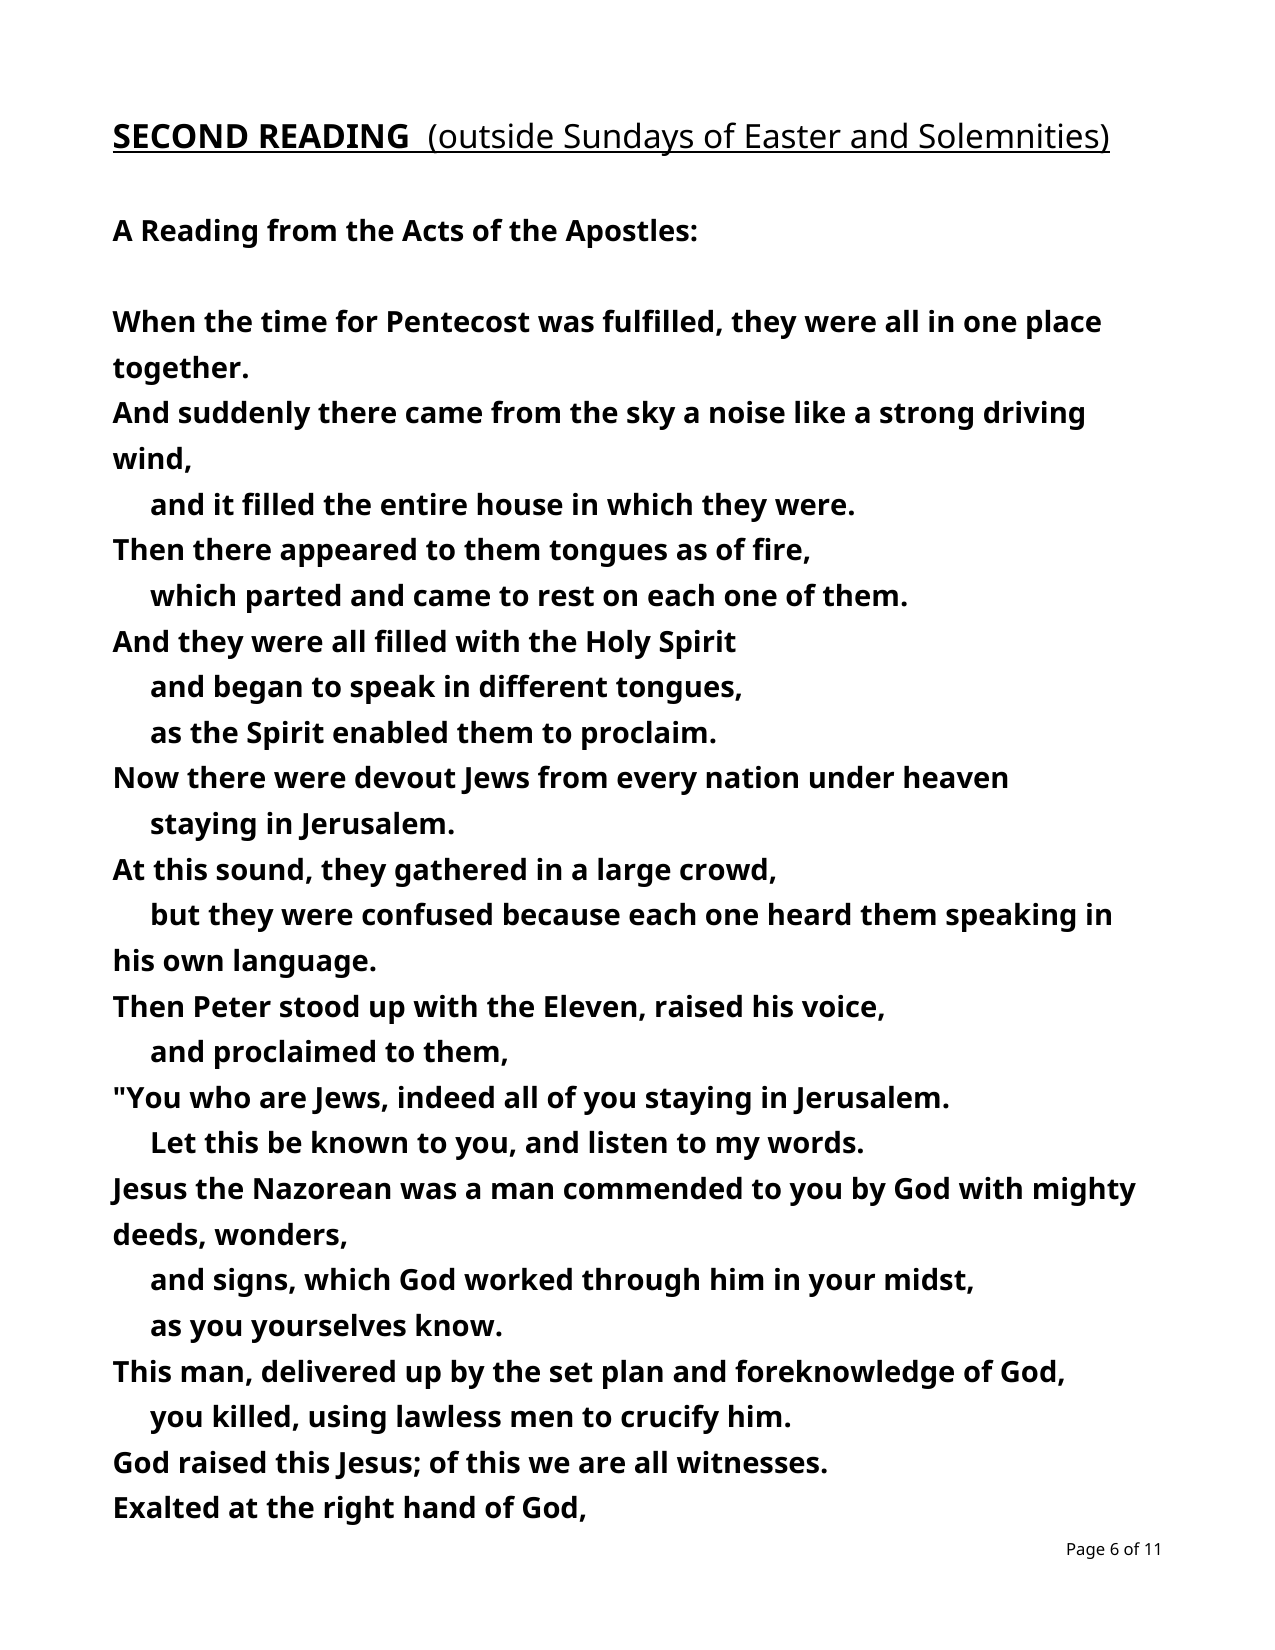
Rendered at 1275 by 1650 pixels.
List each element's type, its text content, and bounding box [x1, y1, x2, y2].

text and began to speak in different tongues, [112, 667, 1162, 706]
text Now there were devout Jews from every nation under heaven [112, 758, 1162, 797]
text And suddenly there came from the sky a noise like a strong driving wind, [112, 393, 1162, 478]
text At this sound, they gathered in a large crowd, [112, 849, 1162, 889]
text as the Spirit enabled them to proclaim. [112, 712, 1162, 752]
text Jesus the Nazorean was a man commended to you by God with mighty deeds, wonders, [112, 1168, 1162, 1254]
text Then Peter stood up with the Eleven, raised his voice, [112, 986, 1162, 1026]
text Exalted at the right hand of God, [112, 1488, 1162, 1527]
text you killed, using lawless men to crucify him. [112, 1397, 1162, 1436]
text SECOND READING (outside Sundays of Easter and Solemnities) [112, 112, 1162, 158]
text A Reading from the Acts of the Apostles: [112, 210, 1162, 250]
text staying in Jerusalem. [112, 803, 1162, 843]
text but they were confused because each one heard them speaking in his own language. [112, 895, 1162, 980]
text Let this be known to you, and listen to my words. [112, 1123, 1162, 1162]
text God raised this Jesus; of this we are all witnesses. [112, 1442, 1162, 1482]
text and it filled the entire house in which they were. [112, 484, 1162, 524]
text and proclaimed to them, [112, 1032, 1162, 1071]
text and signs, which God worked through him in your midst, [112, 1260, 1162, 1299]
text as you yourselves know. [112, 1305, 1162, 1345]
text When the time for Pentecost was fulfilled, they were all in one place together. [112, 302, 1162, 387]
text which parted and came to rest on each one of them. [112, 575, 1162, 615]
text "You who are Jews, indeed all of you staying in Jerusalem. [112, 1077, 1162, 1117]
text And they were all filled with the Holy Spirit [112, 621, 1162, 661]
text Then there appeared to them tongues as of fire, [112, 530, 1162, 569]
text This man, delivered up by the set plan and foreknowledge of God, [112, 1351, 1162, 1391]
